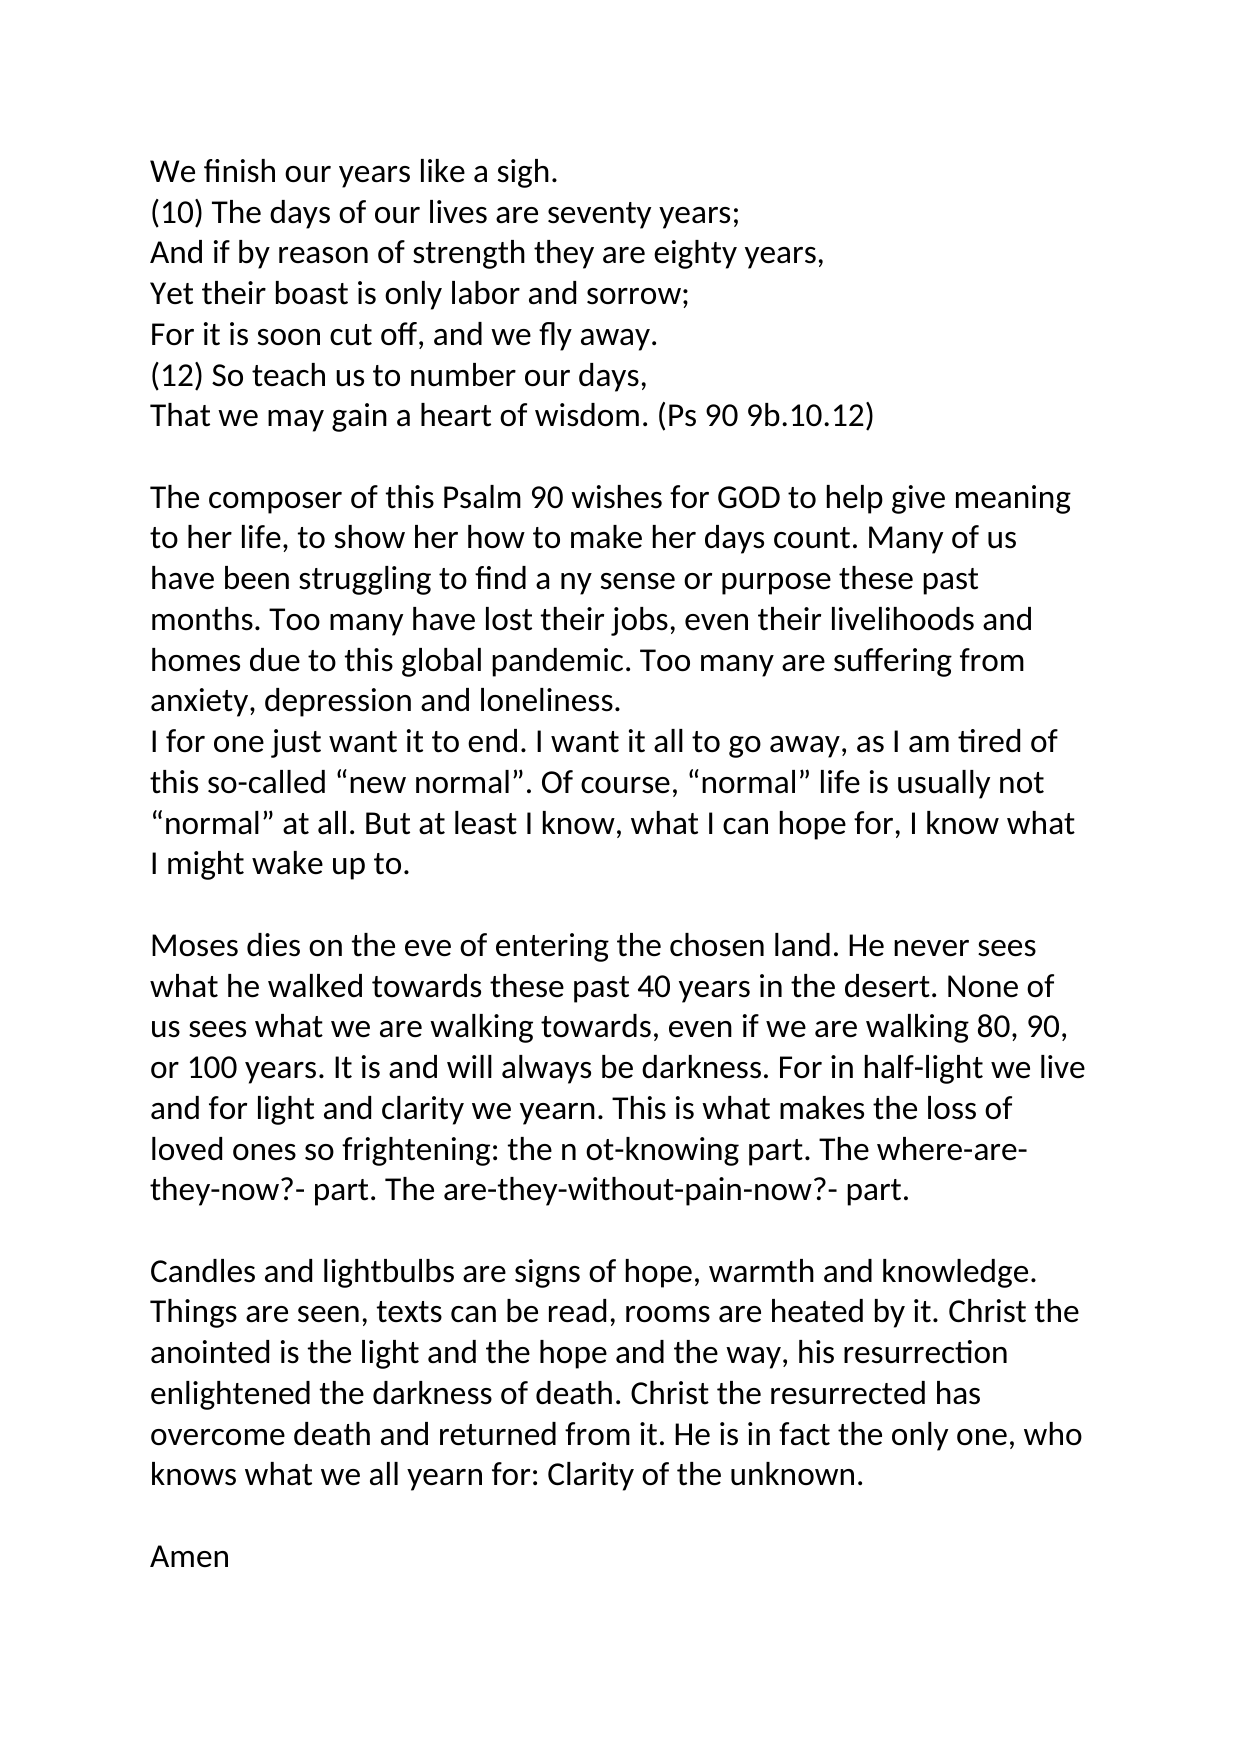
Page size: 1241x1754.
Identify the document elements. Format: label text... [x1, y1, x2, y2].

text For it is soon cut off, and we fly away. [150, 313, 1090, 354]
text Amen [150, 1535, 1090, 1576]
text And if by reason of strength they are eighty years, [150, 231, 1090, 272]
text Candles and lightbulbs are signs of hope, warmth and knowledge. Things are seen, texts can be read, rooms are heated by it. ​Christ the anointed is the light and the hope and the way, his resurrection enlightened the darkness of death. ​Christ the resurrected has overcome death and returned from it. He is in fact the only one, who knows what we all yearn for: Clarity of the unknown. [150, 1250, 1090, 1494]
text Moses dies on the eve of entering the chosen land. He never sees what he walked towards these past 40 years in the desert. None of us sees what we are walking towards, even if we are walking 80, 90, or 100 years. It is and will always be darkness. For in half-light we live and for light and clarity we yearn. This is what makes the loss of loved ones so frightening: the n​ ot-knowing​ part. The where-​are-​ they-now?-​ part. The ​are-they-without-pain-now?-​ part. [150, 924, 1090, 1209]
text I for one just want it to end. I want it all to go away, as I am tired of this so-called “new normal”. Of course, “normal” life is usually not “normal” at all. But at least I know, what I can hope for, I know what I might wake up to. [150, 720, 1090, 883]
text That we may gain a heart of wisdom. (Ps 90 9b.10.12) [150, 394, 1090, 435]
text (10)​ ​The days of our lives are seventy years; [150, 191, 1090, 231]
text The composer of this Psalm 90 wishes for GOD to help give meaning to her life, to show her how to make her days count. Many of us have been struggling to find a​ ny sense or purpose these past months. Too many have lost their jobs, even their livelihoods and homes due to this global pandemic. Too many are suffering from anxiety, depression and loneliness. [150, 476, 1090, 720]
text We finish our years like a sigh. [150, 150, 1090, 191]
text Yet their boast is only labor and sorrow; [150, 272, 1090, 313]
text (12)​ ​So teach us to number our days, [150, 354, 1090, 394]
